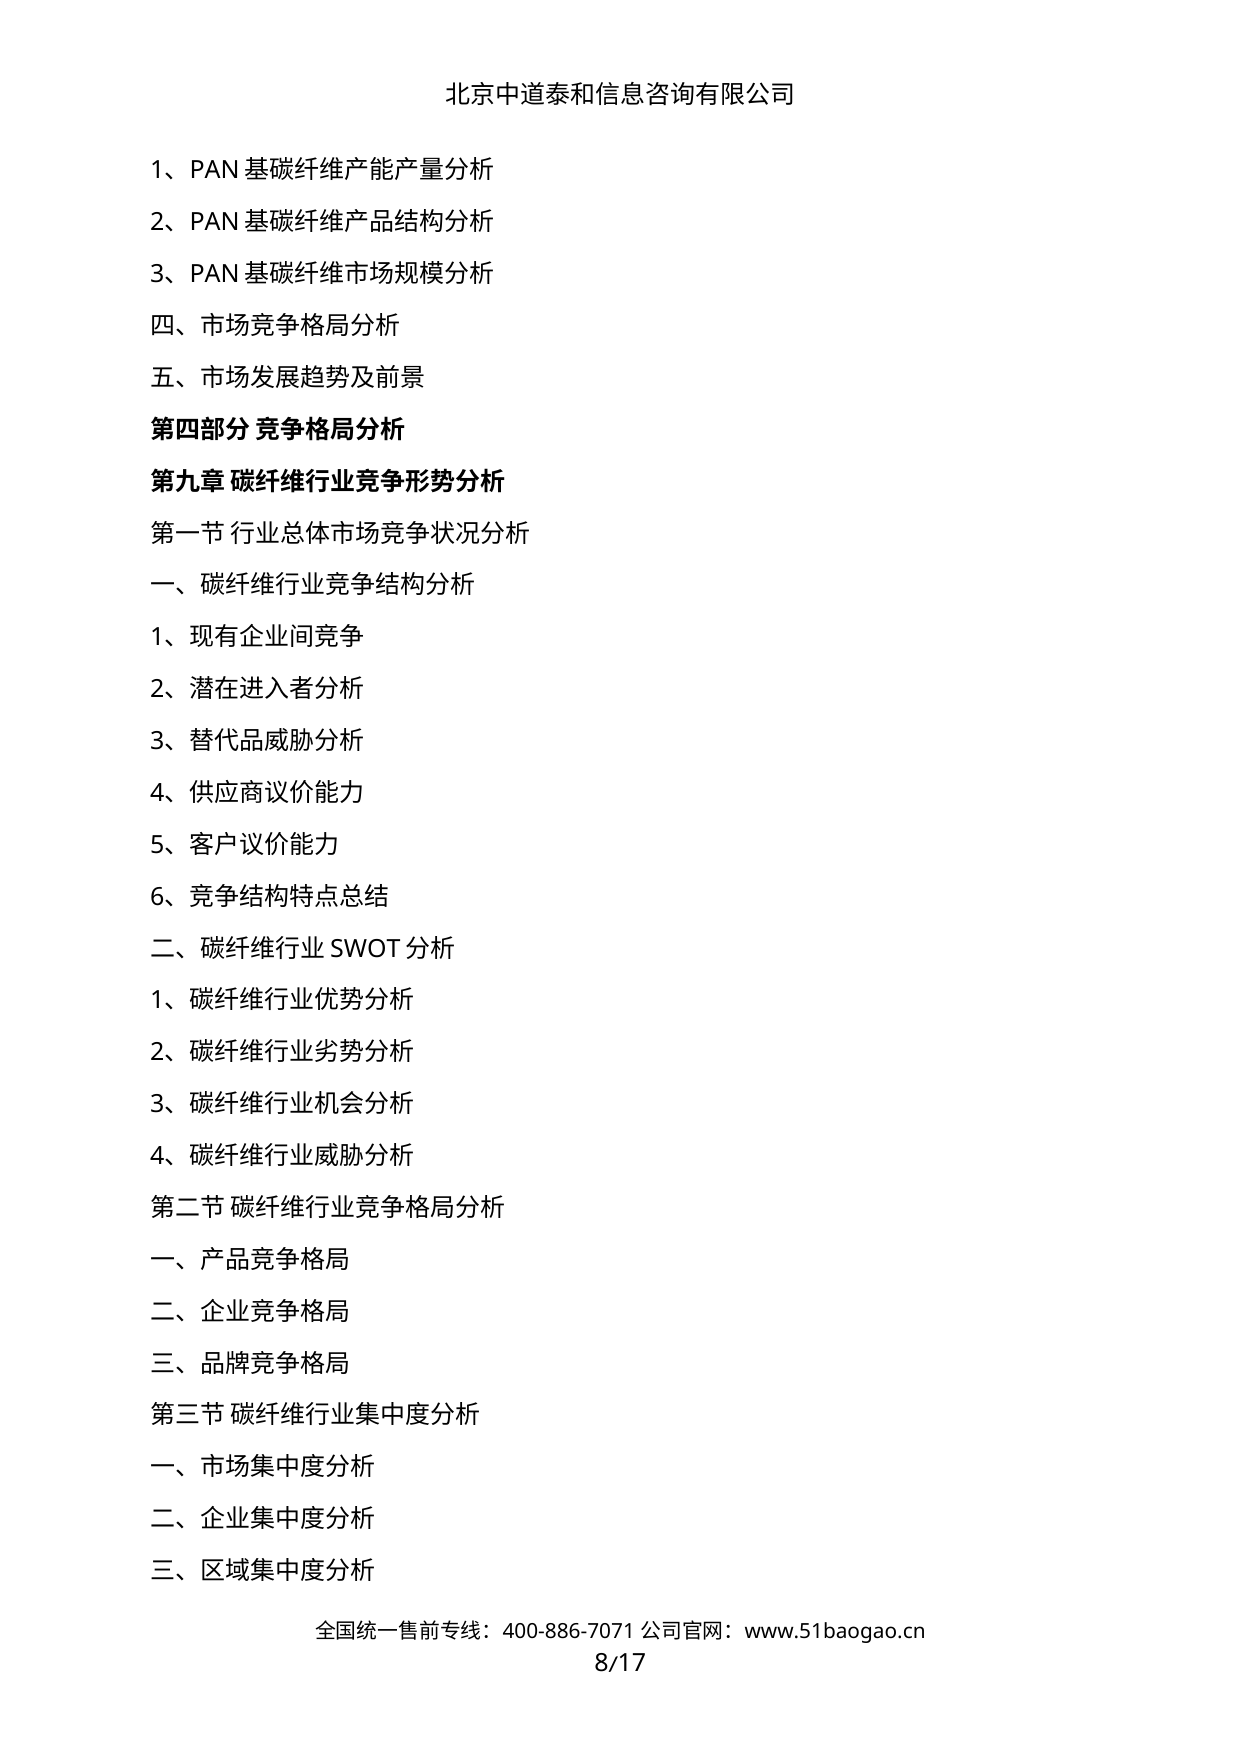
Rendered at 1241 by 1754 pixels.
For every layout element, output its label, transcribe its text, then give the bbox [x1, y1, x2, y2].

text 三、品牌竞争格局 [150, 1343, 1090, 1379]
text 二、企业竞争格局 [150, 1291, 1090, 1327]
text 1、碳纤维行业优势分析 [150, 980, 1090, 1016]
text 4、供应商议价能力 [150, 772, 1090, 809]
text 第九章 碳纤维行业竞争形势分析 [150, 461, 1090, 497]
text 3、替代品威胁分析 [150, 721, 1090, 757]
text 3、PAN基碳纤维市场规模分析 [150, 254, 1090, 290]
text 一、市场集中度分析 [150, 1447, 1090, 1483]
text 1、现有企业间竞争 [150, 617, 1090, 653]
text 第三节 碳纤维行业集中度分析 [150, 1395, 1090, 1431]
text 4、碳纤维行业威胁分析 [150, 1136, 1090, 1172]
text 6、竞争结构特点总结 [150, 876, 1090, 912]
text 3、碳纤维行业机会分析 [150, 1084, 1090, 1120]
text 四、市场竞争格局分析 [150, 306, 1090, 342]
text 第一节 行业总体市场竞争状况分析 [150, 513, 1090, 549]
text 2、潜在进入者分析 [150, 669, 1090, 705]
text 2、PAN基碳纤维产品结构分析 [150, 202, 1090, 238]
text 二、碳纤维行业SWOT分析 [150, 928, 1090, 964]
text 5、客户议价能力 [150, 824, 1090, 861]
text 一、碳纤维行业竞争结构分析 [150, 565, 1090, 601]
text 1、PAN基碳纤维产能产量分析 [150, 150, 1090, 186]
text 二、企业集中度分析 [150, 1499, 1090, 1535]
text 一、产品竞争格局 [150, 1239, 1090, 1276]
text 三、区域集中度分析 [150, 1551, 1090, 1587]
text 第二节 碳纤维行业竞争格局分析 [150, 1187, 1090, 1224]
text 2、碳纤维行业劣势分析 [150, 1032, 1090, 1068]
text 第四部分 竞争格局分析 [150, 409, 1090, 446]
text 五、市场发展趋势及前景 [150, 357, 1090, 394]
